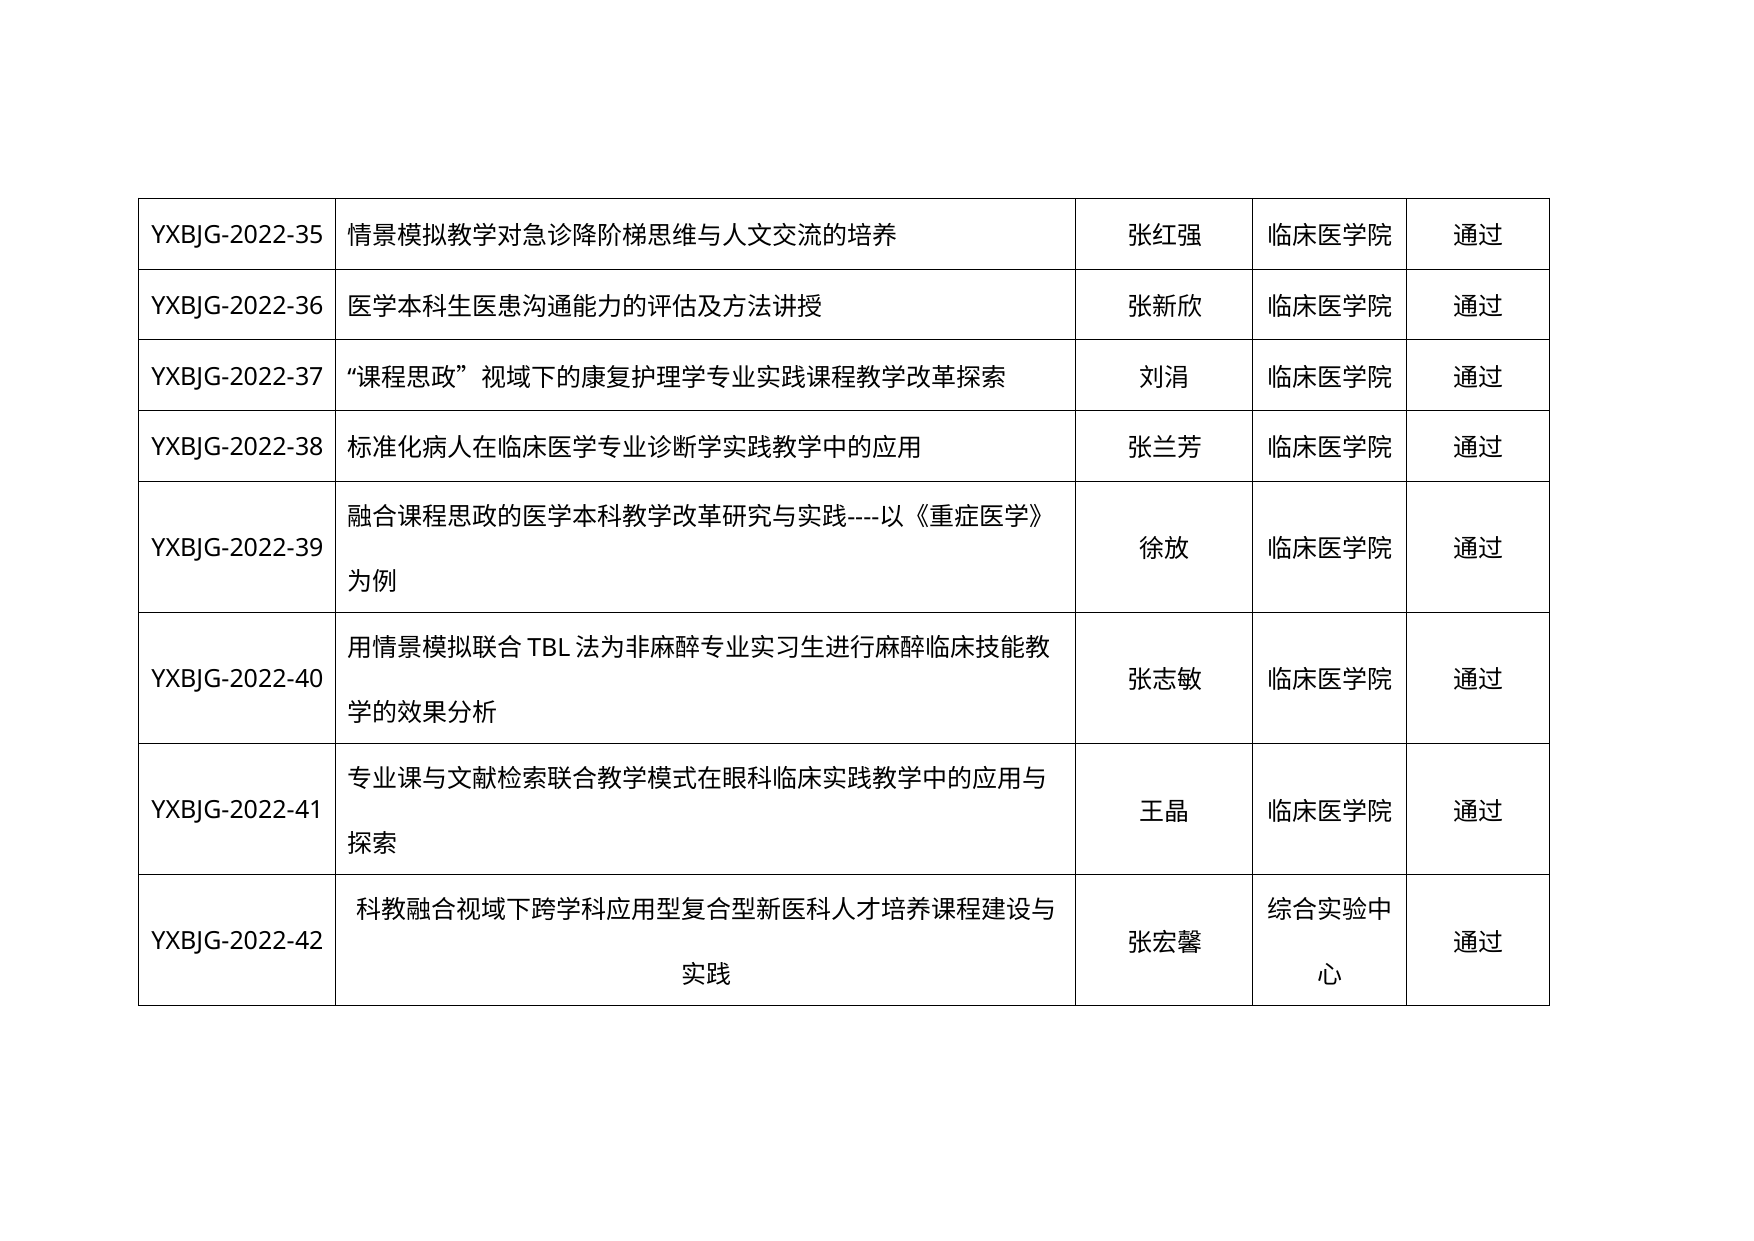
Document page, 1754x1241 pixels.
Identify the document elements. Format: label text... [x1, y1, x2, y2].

table_cell 融合课程思政的医学本科教学改革研究与实践----以《重症医学》为例 [336, 482, 1075, 612]
table_cell 科教融合视域下跨学科应用型复合型新医科人才培养课程建设与实践 [336, 875, 1075, 1005]
table_cell 张兰芳 [1076, 411, 1252, 481]
table_cell 张志敏 [1076, 613, 1252, 743]
table_cell 通过 [1407, 875, 1549, 1005]
table_cell YXBJG-2022-35 [139, 199, 335, 268]
table_cell 临床医学院 [1253, 613, 1406, 743]
table_cell 临床医学院 [1253, 340, 1406, 410]
table_cell 标准化病人在临床医学专业诊断学实践教学中的应用 [336, 411, 1075, 481]
table_cell 用情景模拟联合TBL法为非麻醉专业实习生进行麻醉临床技能教学的效果分析 [336, 613, 1075, 743]
table_cell YXBJG-2022-36 [139, 270, 335, 339]
table_cell 临床医学院 [1253, 482, 1406, 612]
table_cell 医学本科生医患沟通能力的评估及方法讲授 [336, 270, 1075, 339]
table_cell 综合实验中心 [1253, 875, 1406, 1005]
table_cell 张红强 [1076, 199, 1252, 268]
table_cell 临床医学院 [1253, 744, 1406, 874]
table_cell 刘涓 [1076, 340, 1252, 410]
table_cell 徐放 [1076, 482, 1252, 612]
table_cell 临床医学院 [1253, 270, 1406, 339]
table_cell 张新欣 [1076, 270, 1252, 339]
table_cell YXBJG-2022-40 [139, 613, 335, 743]
table_cell “课程思政”视域下的康复护理学专业实践课程教学改革探索 [336, 340, 1075, 410]
table_cell 专业课与文献检索联合教学模式在眼科临床实践教学中的应用与探索 [336, 744, 1075, 874]
table_cell 张宏馨 [1076, 875, 1252, 1005]
table_cell 通过 [1407, 340, 1549, 410]
table_cell 通过 [1407, 270, 1549, 339]
table_cell YXBJG-2022-37 [139, 340, 335, 410]
table_cell YXBJG-2022-38 [139, 411, 335, 481]
table_cell 通过 [1407, 744, 1549, 874]
table_cell YXBJG-2022-42 [139, 875, 335, 1005]
table_cell 通过 [1407, 613, 1549, 743]
table_cell 通过 [1407, 411, 1549, 481]
table_cell 临床医学院 [1253, 411, 1406, 481]
table_cell YXBJG-2022-41 [139, 744, 335, 874]
table_cell 临床医学院 [1253, 199, 1406, 268]
table_cell 情景模拟教学对急诊降阶梯思维与人文交流的培养 [336, 199, 1075, 268]
table_cell 通过 [1407, 199, 1549, 268]
table_cell 王晶 [1076, 744, 1252, 874]
table_cell 通过 [1407, 482, 1549, 612]
table_cell YXBJG-2022-39 [139, 482, 335, 612]
